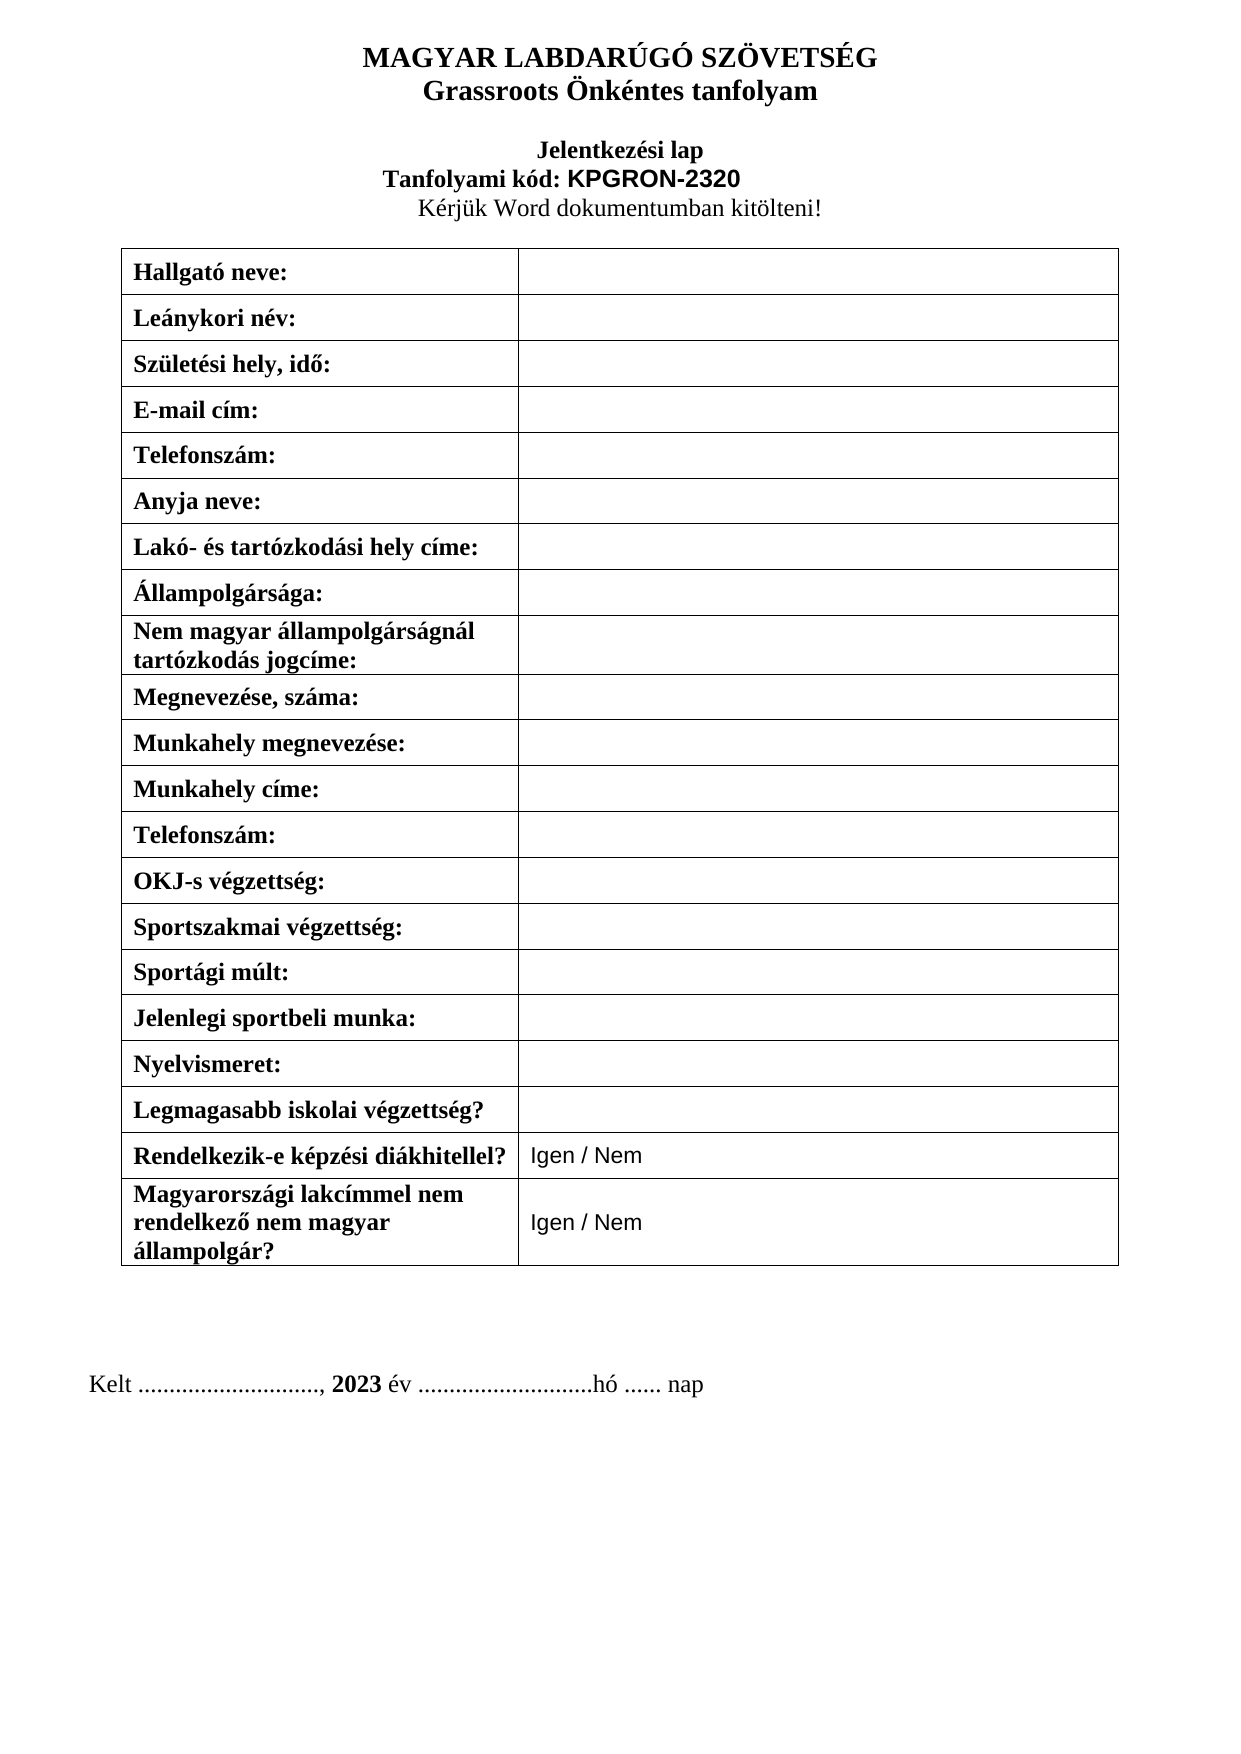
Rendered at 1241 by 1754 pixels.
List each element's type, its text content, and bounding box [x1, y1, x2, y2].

table_cell E-mail cím: [122, 387, 518, 432]
table_cell [519, 858, 1118, 903]
table_cell Megnevezése, száma: [122, 675, 518, 719]
table_cell [519, 904, 1118, 948]
table_cell [519, 675, 1118, 719]
table_cell Telefonszám: [122, 812, 518, 857]
table_cell Munkahely címe: [122, 766, 518, 811]
text Grassroots Önkéntes tanfolyam [148, 73, 1093, 107]
table_cell [519, 812, 1118, 857]
table_cell [519, 1041, 1118, 1086]
table_cell [519, 720, 1118, 765]
table_cell Rendelkezik-e képzési diákhitellel? [122, 1133, 518, 1178]
table_cell Legmagasabb iskolai végzettség? [122, 1087, 518, 1132]
table_cell [519, 995, 1118, 1040]
text MAGYAR LABDARÚGÓ SZÖVETSÉG [148, 40, 1093, 73]
table_cell Magyarországi lakcímmel nem rendelkező nem magyar állampolgár? [122, 1179, 518, 1265]
table_cell Igen / Nem [519, 1179, 1118, 1265]
table_cell [519, 479, 1118, 523]
table_cell Jelenlegi sportbeli munka: [122, 995, 518, 1040]
table_cell [519, 1087, 1118, 1132]
table_cell Lakó- és tartózkodási hely címe: [122, 524, 518, 569]
table_cell [519, 766, 1118, 811]
table_cell [519, 616, 1118, 673]
table_cell Sportági múlt: [122, 950, 518, 994]
table_cell Igen / Nem [519, 1133, 1118, 1178]
text Tanfolyami kód: KPGRON-2320 [30, 164, 1093, 193]
table_cell [519, 950, 1118, 994]
text Kérjük Word dokumentumban kitölteni! [148, 193, 1093, 222]
table_cell Anyja neve: [122, 479, 518, 523]
table_cell Leánykori név: [122, 295, 518, 340]
text Jelentkezési lap [148, 136, 1093, 164]
table_cell Telefonszám: [122, 433, 518, 477]
table_cell [519, 295, 1118, 340]
table_cell [519, 570, 1118, 615]
table_cell Nyelvismeret: [122, 1041, 518, 1086]
table_cell [519, 524, 1118, 569]
table_cell [519, 341, 1118, 386]
text Kelt ............................., 2023 év ............................hó ...... nap [88, 1369, 1093, 1397]
table_cell Születési hely, idő: [122, 341, 518, 386]
table_cell [519, 433, 1118, 477]
table_cell [519, 387, 1118, 432]
table_header Hallgató neve: [122, 249, 518, 294]
table_header [519, 249, 1118, 294]
table_cell Munkahely megnevezése: [122, 720, 518, 765]
table_cell OKJ-s végzettség: [122, 858, 518, 903]
table_cell Állampolgársága: [122, 570, 518, 615]
table_cell Sportszakmai végzettség: [122, 904, 518, 948]
table_cell Nem magyar állampolgárságnál tartózkodás jogcíme: [122, 616, 518, 673]
